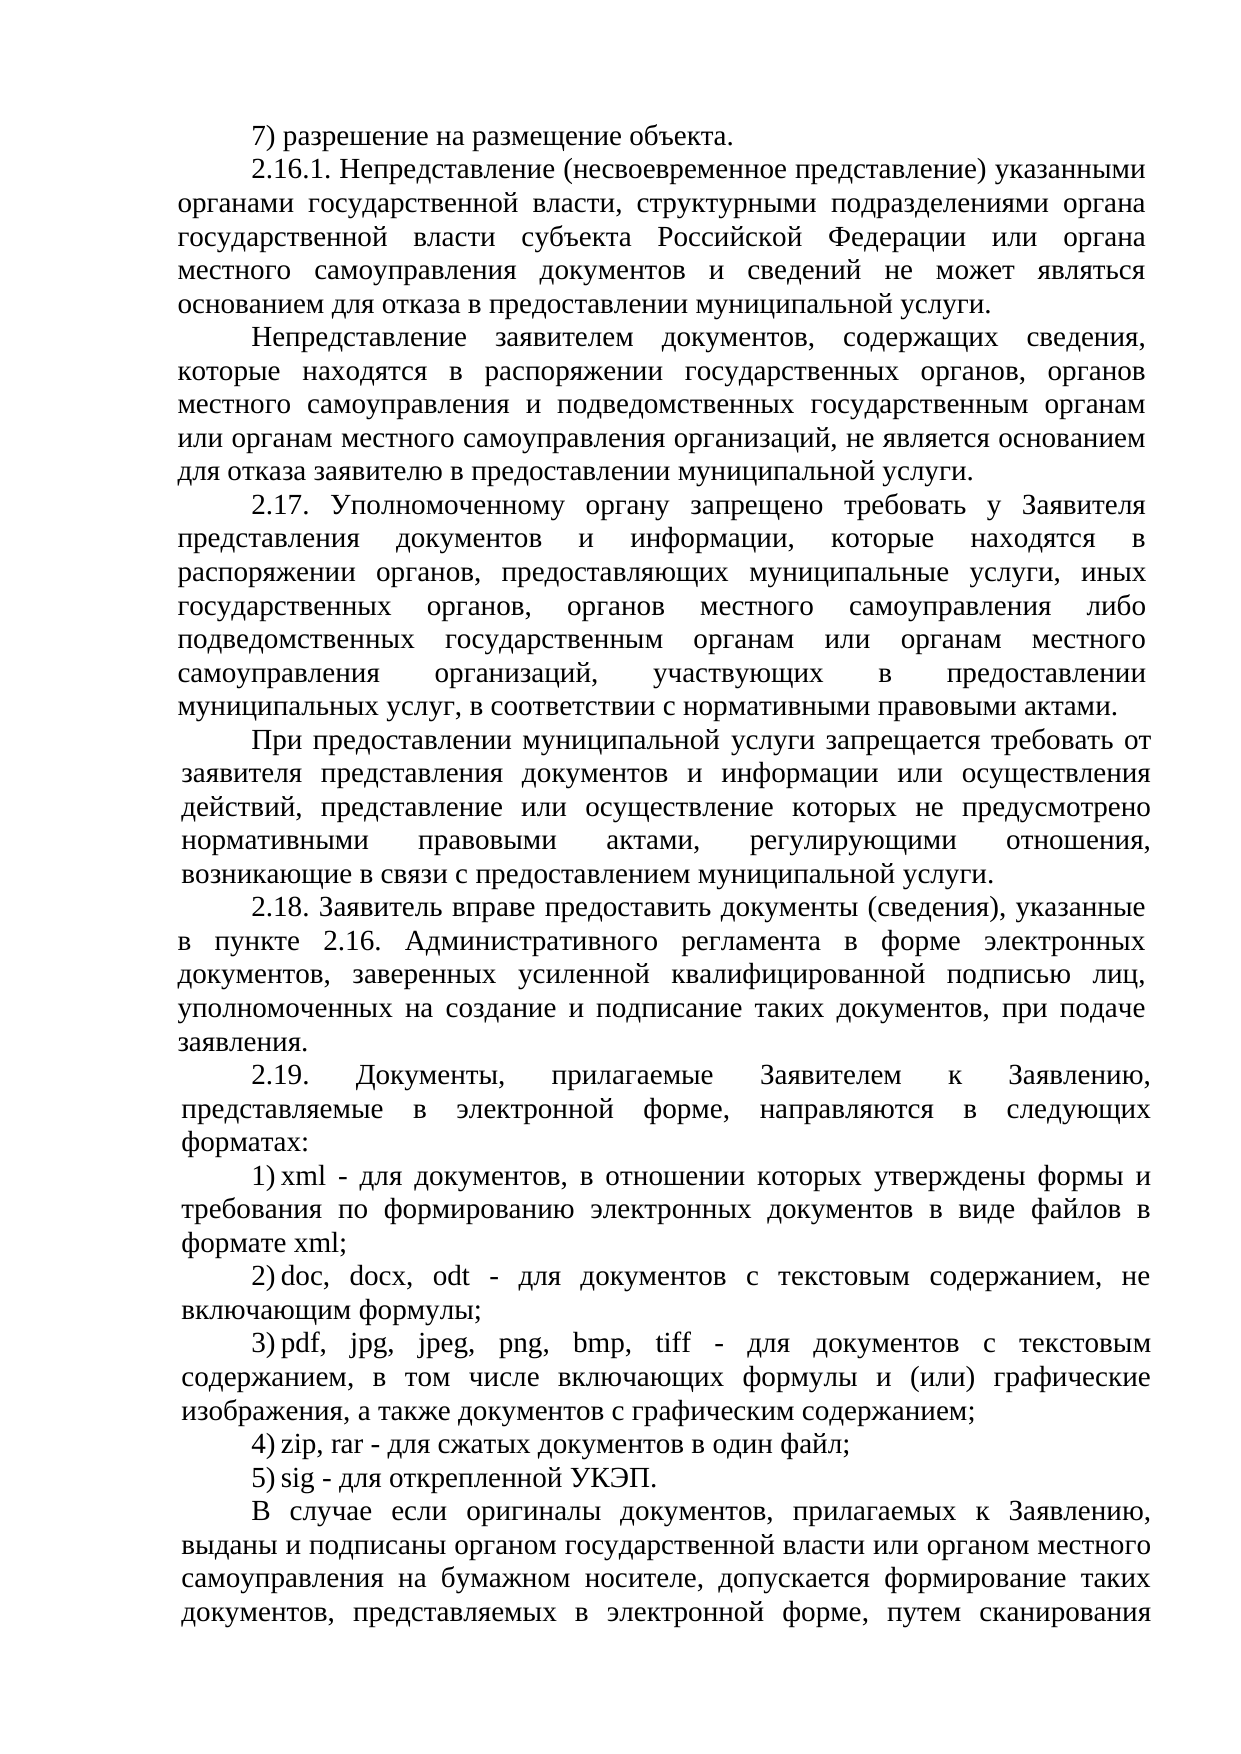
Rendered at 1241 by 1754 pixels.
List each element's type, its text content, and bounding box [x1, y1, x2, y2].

text 2.19. Документы, прилагаемые Заявителем к Заявлению, представляемые в электронной форме, направляются в следующих форматах: [181, 1057, 1152, 1158]
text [181, 1493, 1152, 1627]
text 2.17. Уполномоченному органу запрещено требовать у Заявителя представления документов и информации, которые находятся в распоряжении органов, предоставляющих муниципальные услуги, иных государственных органов, органов местного самоуправления либо подведомственных государственным органам или органам местного самоуправления организаций, участвующих в предоставлении муниципальных услуг, в соответствии с нормативными правовыми актами. [177, 487, 1146, 722]
text 7) разрешение на размещение объекта. [177, 118, 1146, 152]
text 1) xml - для документов, в отношении которых утверждены формы и требования по формированию электронных документов в виде файлов в формате xml; [181, 1158, 1152, 1258]
text 2) doc, docx, odt - для документов с текстовым содержанием, не включающим формулы; [181, 1258, 1152, 1326]
text 5) sig - для открепленной УКЭП. [181, 1460, 1152, 1493]
text 2.16.1. Непредставление (несвоевременное представление) указанными органами государственной власти, структурными подразделениями органа государственной власти субъекта Российской Федерации или органа местного самоуправления документов и сведений не может являться основанием для отказа в предоставлении муниципальной услуги. [177, 152, 1146, 319]
text При предоставлении муниципальной услуги запрещается требовать от заявителя представления документов и информации или осуществления действий, представление или осуществление которых не предусмотрено нормативными правовыми актами, регулирующими отношения, возникающие в связи с предоставлением муниципальной услуги. [181, 722, 1152, 889]
text 2.18. Заявитель вправе предоставить документы (сведения), указанные в пункте 2.16. Административного регламента в форме электронных документов, заверенных усиленной квалифицированной подписью лиц, уполномоченных на создание и подписание таких документов, при подаче заявления. [177, 889, 1146, 1057]
text 3) pdf, jpg, jpeg, png, bmp, tiff - для документов с текстовым содержанием, в том числе включающих формулы и (или) графические изображения, а также документов с графическим содержанием; [181, 1326, 1152, 1426]
text 4) zip, rar - для сжатых документов в один файл; [181, 1426, 1152, 1460]
text Непредставление заявителем документов, содержащих сведения, которые находятся в распоряжении государственных органов, органов местного самоуправления и подведомственных государственным органам или органам местного самоуправления организаций, не является основанием для отказа заявителю в предоставлении муниципальной услуги. [177, 319, 1146, 487]
